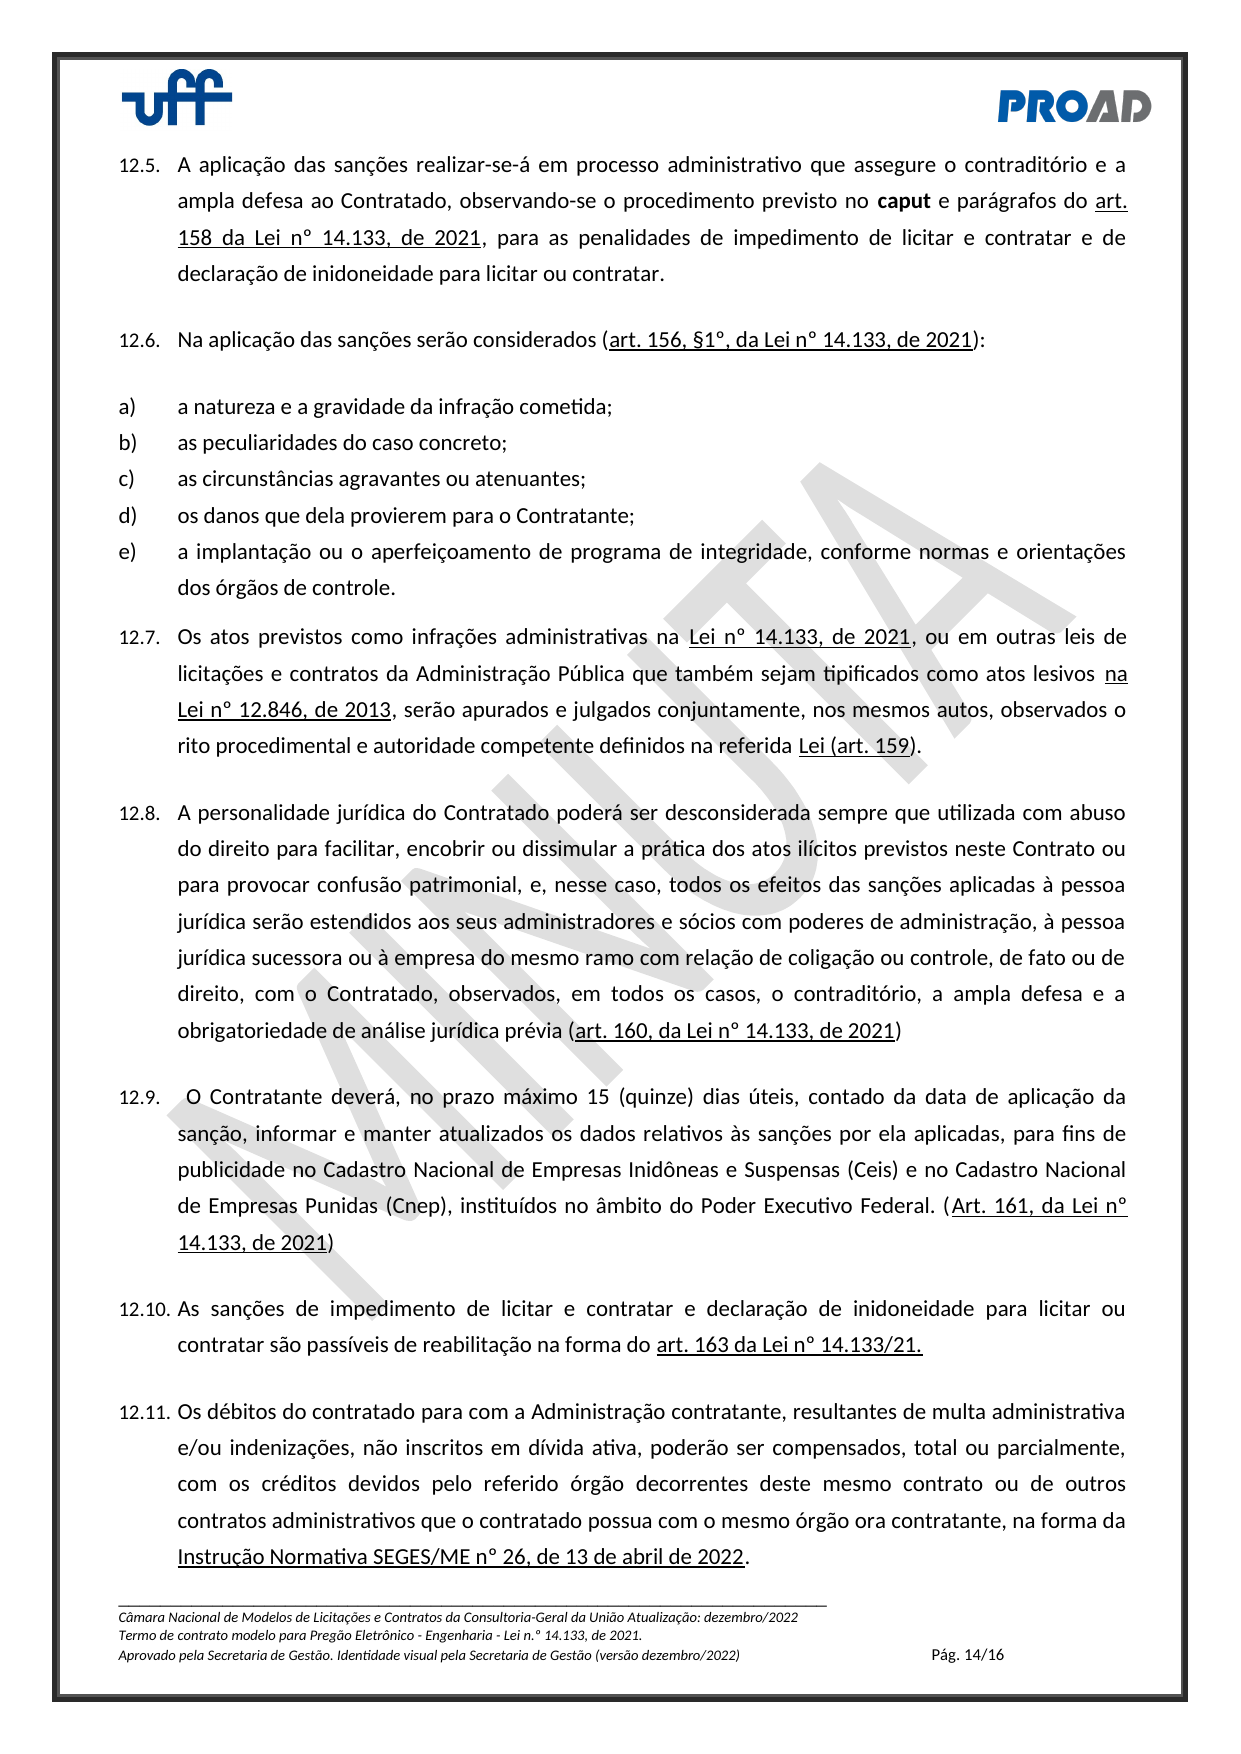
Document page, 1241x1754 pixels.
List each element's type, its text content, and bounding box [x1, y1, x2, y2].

list as circunstâncias agravantes ou atenuantes; [118, 464, 1128, 492]
picture [982, 74, 1167, 138]
list A personalidade jurídica do Contratado poderá ser desconsiderada sempre que utilizada com abuso do direito para facilitar, encobrir ou dissimular a prática dos atos ilícitos previstos neste Contrato ou para provocar confusão patrimonial, e, nesse caso, todos os efeitos das sanções aplicadas à pessoa jurídica serão estendidos aos seus administradores e sócios com poderes de administração, à pessoa jurídica sucessora ou à empresa do mesmo ramo com relação de coligação ou controle, de fato ou de direito, com o Contratado, observados, em todos os casos, o contraditório, a ampla defesa e a obrigatoriedade de análise jurídica prévia (art. 160, da Lei nº 14.133, de 2021) [118, 798, 1128, 1044]
list a implantação ou o aperfeiçoamento de programa de integridade, conforme normas e orientações dos órgãos de controle. [118, 537, 1128, 602]
list Os atos previstos como infrações administrativas na Lei nº 14.133, de 2021, ou em outras leis de licitações e contratos da Administração Pública que também sejam tipificados como atos lesivos na Lei nº 12.846, de 2013, serão apurados e julgados conjuntamente, nos mesmos autos, observados o rito procedimental e autoridade competente definidos na referida Lei (art. 159). [118, 622, 1128, 759]
list a natureza e a gravidade da infração cometida; [118, 392, 1128, 420]
list Na aplicação das sanções serão considerados (art. 156, §1º, da Lei nº 14.133, de 2021): [118, 325, 1128, 353]
list os danos que dela provierem para o Contratante; [118, 501, 1128, 529]
list As sanções de impedimento de licitar e contratar e declaração de inidoneidade para licitar ou contratar são passíveis de reabilitação na forma do art. 163 da Lei nº 14.133/21. [118, 1294, 1128, 1358]
list A aplicação das sanções realizar-se-á em processo administrativo que assegure o contraditório e a ampla defesa ao Contratado, observando-se o procedimento previsto no caput e parágrafos do art. 158 da Lei nº 14.133, de 2021, para as penalidades de impedimento de licitar e contratar e de declaração de inidoneidade para licitar ou contratar. [118, 150, 1128, 287]
picture [120, 69, 233, 131]
list as peculiaridades do caso concreto; [118, 428, 1128, 456]
list Os débitos do contratado para com a Administração contratante, resultantes de multa administrativa e/ou indenizações, não inscritos em dívida ativa, poderão ser compensados, total ou parcialmente, com os créditos devidos pelo referido órgão decorrentes deste mesmo contrato ou de outros contratos administrativos que o contratado possua com o mesmo órgão ora contratante, na forma da Instrução Normativa SEGES/ME nº 26, de 13 de abril de 2022. [118, 1397, 1128, 1570]
list O Contratante deverá, no prazo máximo 15 (quinze) dias úteis, contado da data de aplicação da sanção, informar e manter atualizados os dados relativos às sanções por ela aplicadas, para fins de publicidade no Cadastro Nacional de Empresas Inidôneas e Suspensas (Ceis) e no Cadastro Nacional de Empresas Punidas (Cnep), instituídos no âmbito do Poder Executivo Federal. (Art. 161, da Lei nº 14.133, de 2021) [118, 1082, 1128, 1256]
